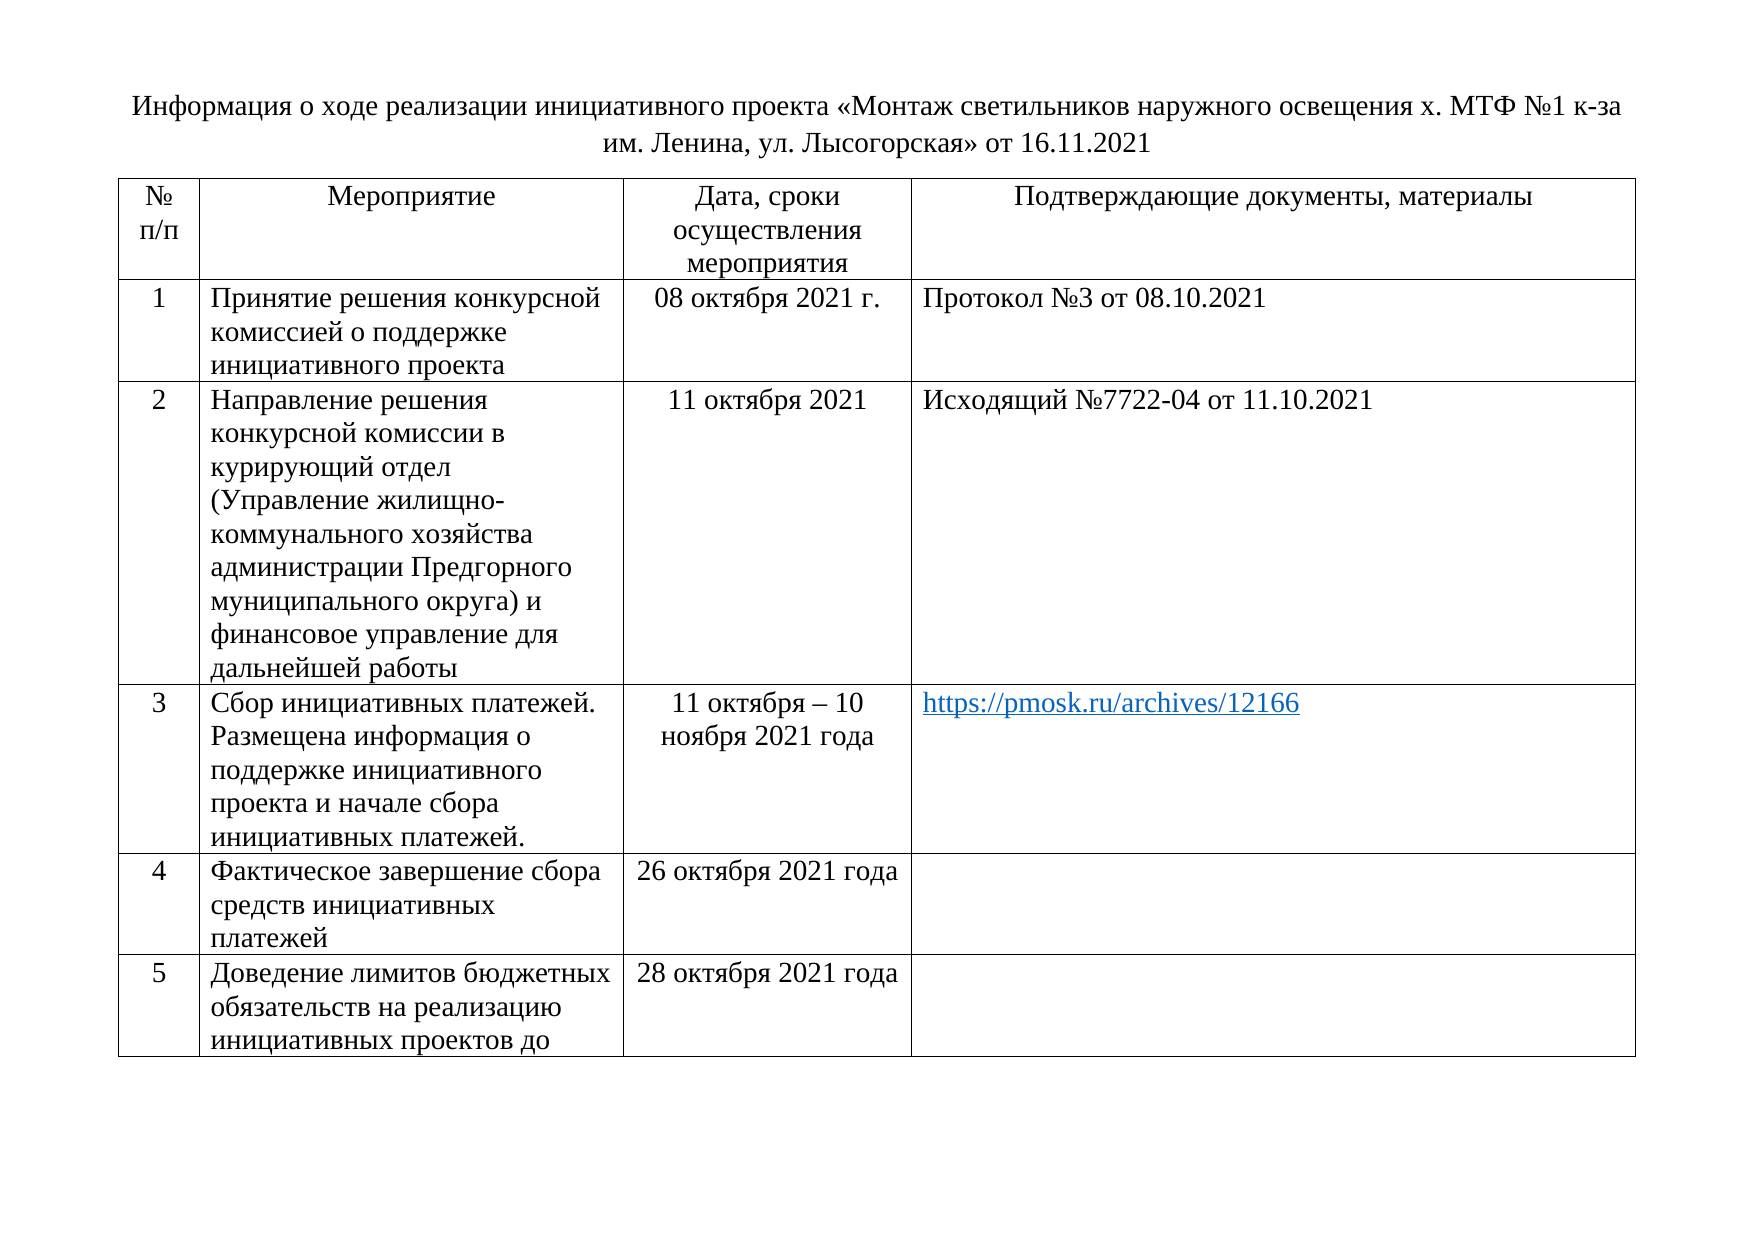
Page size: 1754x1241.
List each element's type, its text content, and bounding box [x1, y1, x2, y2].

table_header № п/п [119, 179, 199, 279]
table_header Дата, сроки осуществления мероприятия [624, 179, 911, 279]
table_cell [912, 955, 1635, 1056]
table_cell 26 октября 2021 года [624, 854, 911, 954]
table_cell 1 [119, 280, 199, 381]
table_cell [624, 955, 911, 1056]
table_cell 5 [119, 955, 199, 1056]
table_cell Фактическое завершение сбора средств инициативных платежей [200, 854, 623, 954]
table_cell Исходящий №7722-04 от 11.10.2021 [912, 382, 1635, 684]
table_cell 08 октября 2021 г. [624, 280, 911, 381]
table_cell Протокол №3 от 08.10.2021 [912, 280, 1635, 381]
table_header Мероприятие [200, 179, 623, 279]
table_cell 3 [119, 685, 199, 852]
table_cell Направление решения конкурсной комиссии в курирующий отдел (Управление жилищно-коммунального хозяйства администрации Предгорного муниципального округа) и финансовое управление для дальнейшей работы [200, 382, 623, 684]
table_cell 11 октября – 10 ноября 2021 года [624, 685, 911, 852]
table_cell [200, 955, 623, 1056]
table_cell 11 октября 2021 [624, 382, 911, 684]
table_cell [912, 854, 1635, 954]
table_cell Принятие решения конкурсной комиссией о поддержке инициативного проекта [200, 280, 623, 381]
text Информация о ходе реализации инициативного проекта «Монтаж светильников наружного освещения х. МТФ №1 к-за им. Ленина, ул. Лысогорская» от 16.11.2021 [118, 88, 1636, 158]
table_cell 2 [119, 382, 199, 684]
table_cell https://pmosk.ru/archives/12166 [912, 685, 1635, 852]
table_cell Сбор инициативных платежей. Размещена информация о поддержке инициативного проекта и начале сбора инициативных платежей. [200, 685, 623, 852]
table_cell 4 [119, 854, 199, 954]
table_header Подтверждающие документы, материалы [912, 179, 1635, 279]
